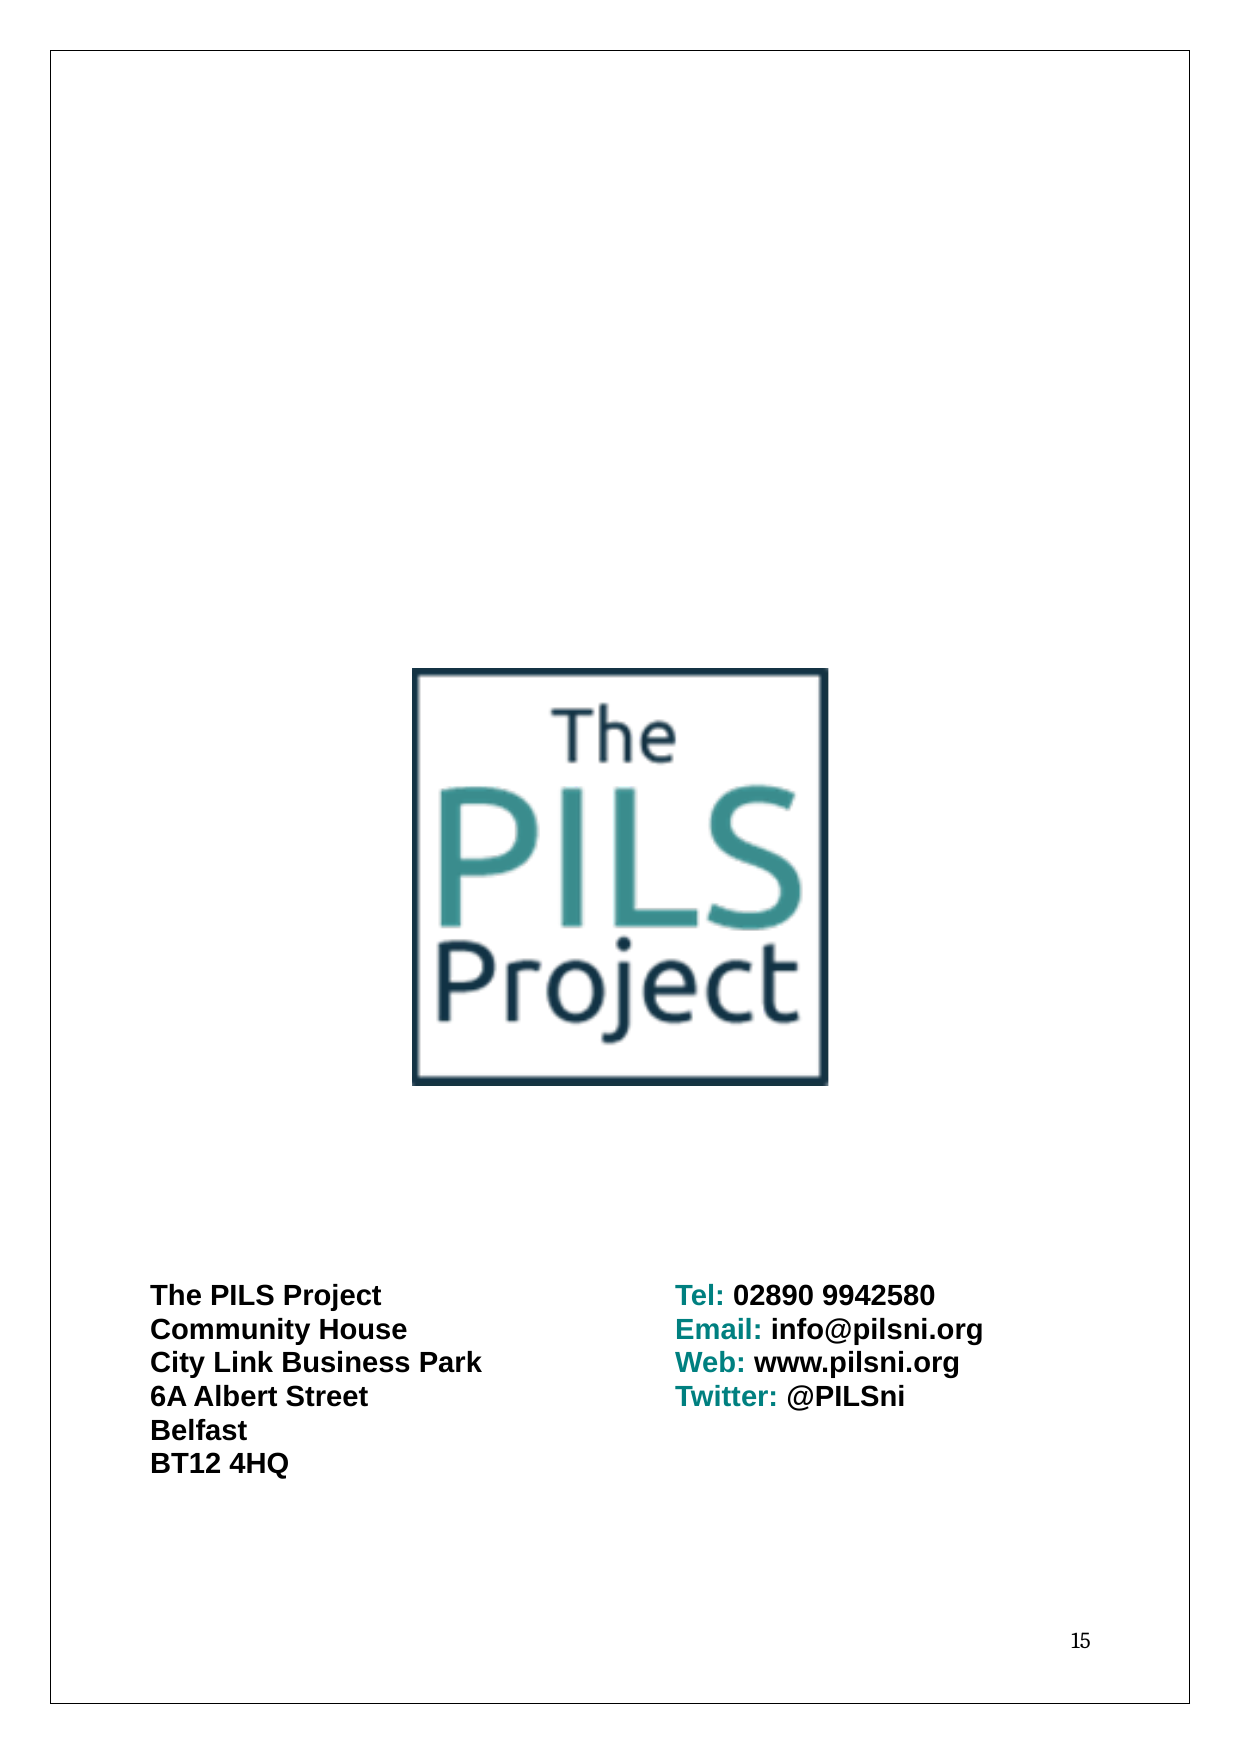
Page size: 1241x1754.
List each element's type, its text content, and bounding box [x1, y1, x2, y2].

text The PILS Project Tel: 02890 9942580 [150, 1278, 1090, 1312]
picture [412, 668, 829, 1086]
text Community House Email: info@pilsni.org City Link Business Park Web: www.pilsni.org 6A Albert Street Twitter: @PILSni Belfast BT12 4HQ [150, 1312, 1090, 1480]
